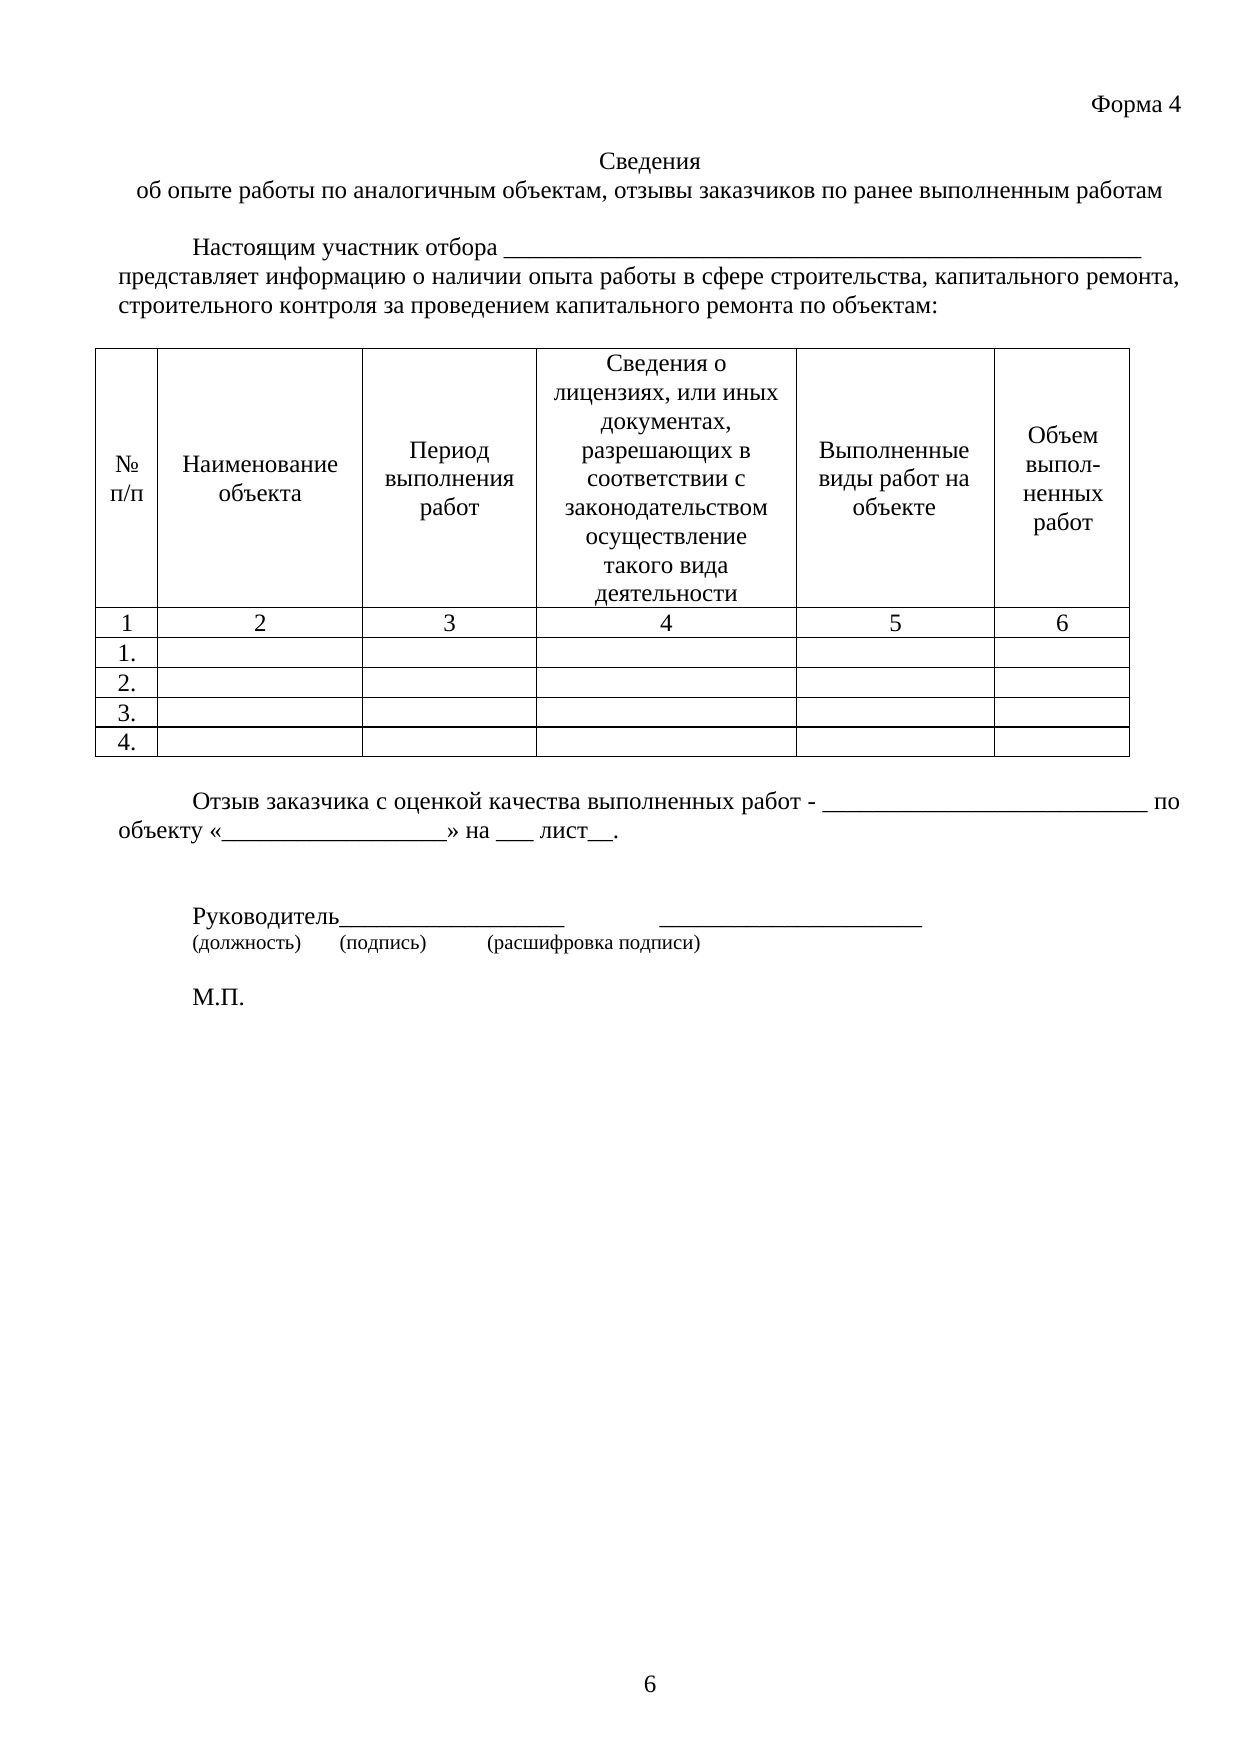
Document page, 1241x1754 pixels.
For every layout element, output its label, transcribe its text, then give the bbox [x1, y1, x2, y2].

table_cell 3 [363, 608, 536, 637]
table_cell [537, 728, 796, 756]
table_cell 1. [96, 638, 157, 667]
text Отзыв заказчика с оценкой качества выполненных работ - __________________________ по объекту «__________________» на ___ лист__. [118, 786, 1181, 843]
table_cell 3. [96, 698, 157, 726]
table_cell [158, 728, 362, 756]
table_cell 5 [797, 608, 994, 637]
table_header Выполненные виды работ на объекте [797, 349, 994, 607]
table_cell [797, 668, 994, 697]
text Руководитель__________________ _____________________ [118, 901, 1181, 930]
table_cell 4. [96, 728, 157, 756]
table_cell 2. [96, 668, 157, 697]
table_cell [995, 668, 1129, 697]
table_cell 2 [158, 608, 362, 637]
table_cell [158, 668, 362, 697]
table_header № п/п [96, 349, 157, 607]
table_cell [995, 698, 1129, 726]
table_cell [797, 698, 994, 726]
table_cell [158, 638, 362, 667]
table_cell [363, 668, 536, 697]
text Настоящим участник отбора ___________________________________________________ [118, 232, 1181, 261]
table_cell [363, 638, 536, 667]
table_cell [797, 638, 994, 667]
table_header Объем выпол-ненных работ [995, 349, 1129, 607]
table_cell [537, 668, 796, 697]
table_cell [995, 728, 1129, 756]
table_cell [158, 698, 362, 726]
table_header Период выполнения работ [363, 349, 536, 607]
table_header Наименование объекта [158, 349, 362, 607]
table_cell 6 [995, 608, 1129, 637]
table_cell [537, 638, 796, 667]
text представляет информацию о наличии опыта работы в сфере строительства, капитального ремонта, строительного контроля за проведением капитального ремонта по объектам: [118, 261, 1181, 319]
text (должность) (подпись) (расшифровка подписи) [118, 930, 1181, 954]
text Сведения [118, 146, 1181, 175]
table_header Сведения о лицензиях, или иных документах, разрешающих в соответствии с законодательством осуществление такого вида деятельности [537, 349, 796, 607]
table_cell 4 [537, 608, 796, 637]
table_cell 1 [96, 608, 157, 637]
table_cell [363, 728, 536, 756]
text Форма 4 [118, 89, 1181, 117]
table_cell [537, 698, 796, 726]
text М.П. [118, 982, 1181, 1011]
table_cell [797, 728, 994, 756]
table_cell [363, 698, 536, 726]
text об опыте работы по аналогичным объектам, отзывы заказчиков по ранее выполненным работам [118, 175, 1181, 204]
table_cell [995, 638, 1129, 667]
